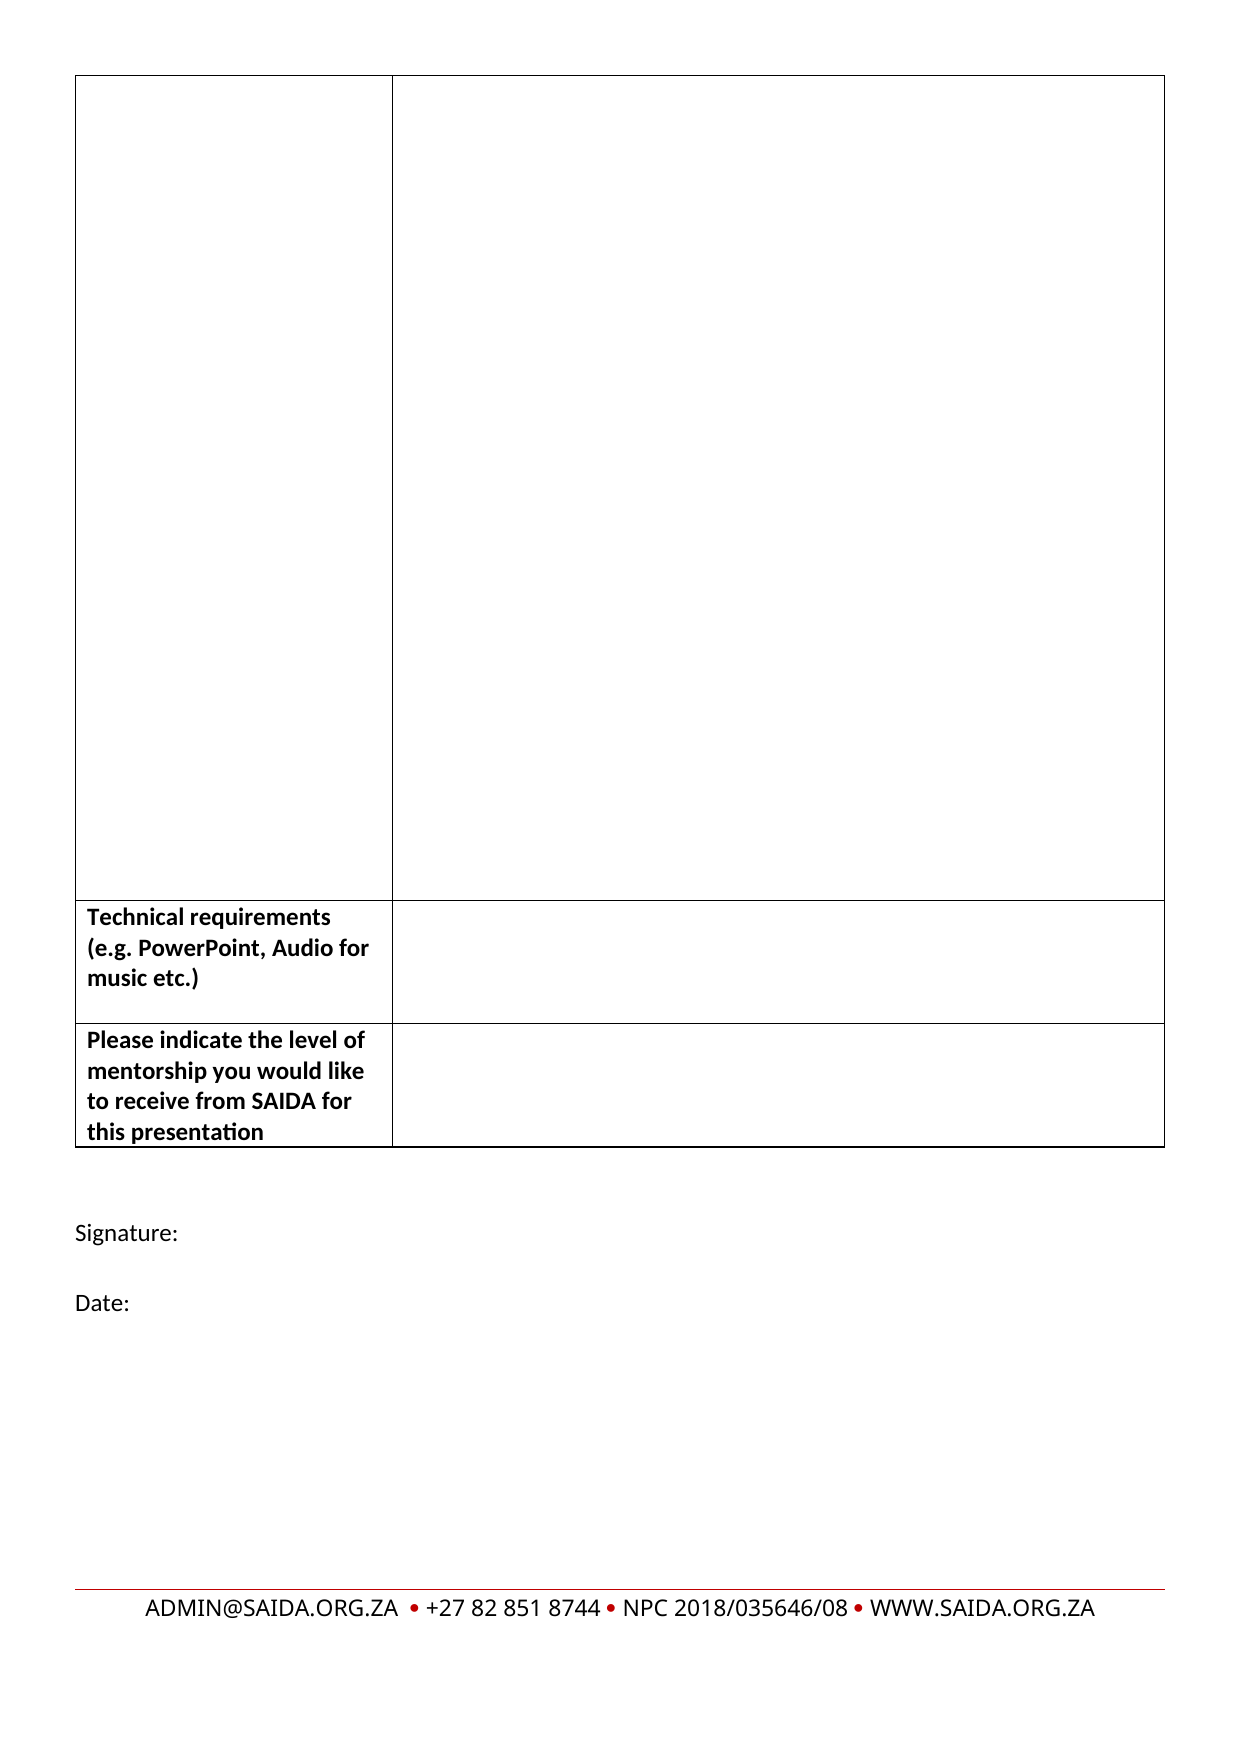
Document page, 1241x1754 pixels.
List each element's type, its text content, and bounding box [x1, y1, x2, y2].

table_cell Technical requirements (e.g. PowerPoint, Audio for music etc.) [76, 901, 392, 1023]
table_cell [76, 76, 392, 900]
text Signature: [75, 1217, 1165, 1248]
text Date: [75, 1287, 1165, 1318]
table_cell [393, 76, 1164, 900]
table_cell Please indicate the level of mentorship you would like to receive from SAIDA for this presentation [76, 1024, 392, 1146]
table_cell [393, 1024, 1164, 1146]
table_cell [393, 901, 1164, 1023]
